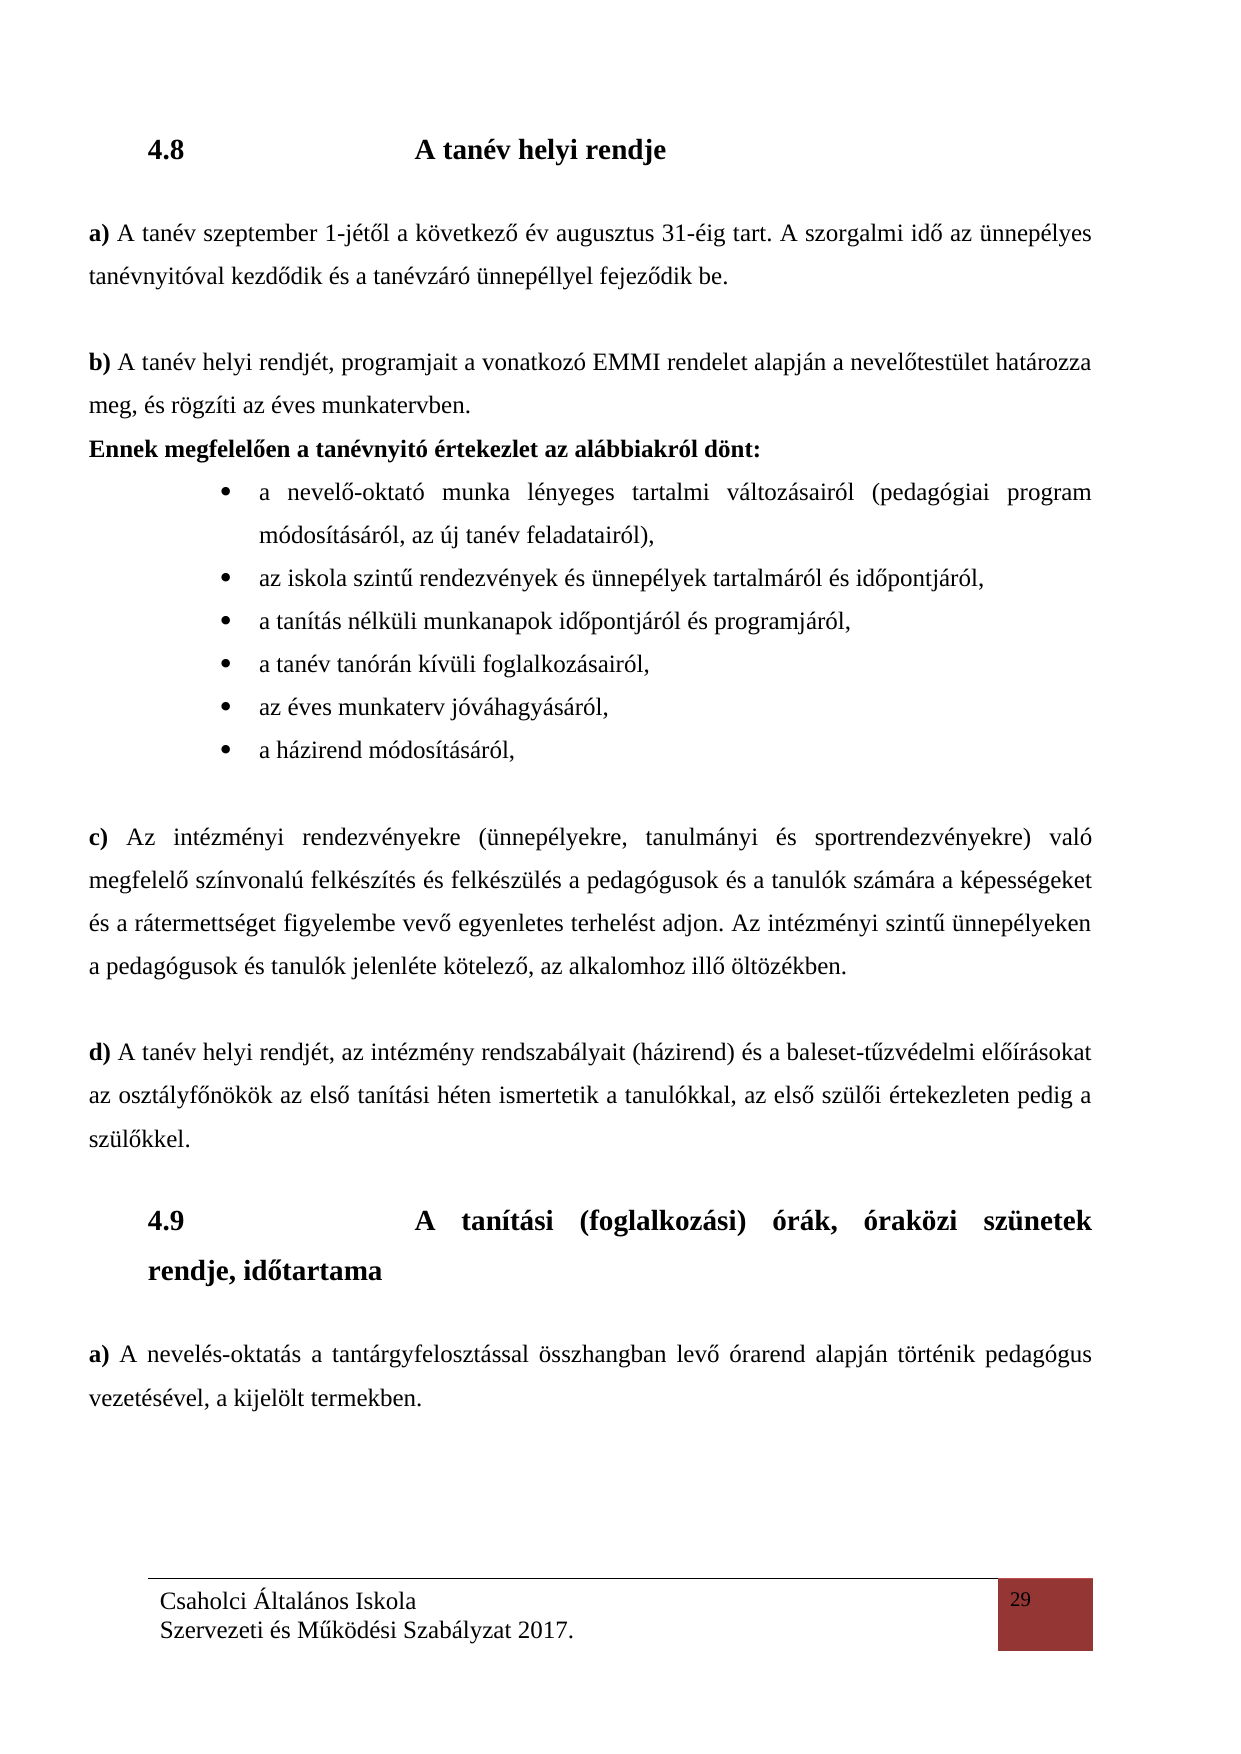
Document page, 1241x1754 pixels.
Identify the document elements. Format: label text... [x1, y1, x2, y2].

text c) Az intézményi rendezvényekre (ünnepélyekre, tanulmányi és sportrendezvényekre) való megfelelő színvonalú felkészítés és felkészülés a pedagógusok és a tanulók számára a képességeket és a rátermettséget figyelembe vevő egyenletes terhelést adjon. Az intézményi szintű ünnepélyeken a pedagógusok és tanulók jelenléte kötelező, az alkalomhoz illő öltözékben. [88, 822, 1093, 980]
list a tanítás nélküli munkanapok időpontjáról és programjáról, [221, 606, 1093, 635]
text A tanév helyi rendje [148, 132, 1093, 165]
list a tanév tanórán kívüli foglalkozásairól, [221, 649, 1093, 678]
list A nevelés-oktatás a tantárgyfelosztással összhangban levő órarend alapján történik pedagógus vezetésével, a kijelölt termekben. [88, 1339, 1093, 1411]
list az iskola szintű rendezvények és ünnepélyek tartalmáról és időpontjáról, [221, 563, 1093, 592]
list a nevelő-oktató munka lényeges tartalmi változásairól (pedagógiai program módosításáról, az új tanév feladatairól), [221, 477, 1093, 549]
list A tanév szeptember 1-jétől a következő év augusztus 31-éig tart. A szorgalmi idő az ünnepélyes tanévnyitóval kezdődik és a tanévzáró ünnepéllyel fejeződik be. [88, 218, 1093, 290]
text A tanítási (foglalkozási) órák, óraközi szünetek rendje, időtartama [148, 1203, 1093, 1287]
list az éves munkaterv jóváhagyásáról, [221, 692, 1093, 721]
list A tanév helyi rendjét, programjait a vonatkozó EMMI rendelet alapján a nevelőtestület határozza meg, és rögzíti az éves munkatervben. [88, 347, 1093, 419]
text d) A tanév helyi rendjét, az intézmény rendszabályait (házirend) és a baleset-tűzvédelmi előírásokat az osztályfőnökök az első tanítási héten ismertetik a tanulókkal, az első szülői értekezleten pedig a szülőkkel. [88, 1037, 1093, 1152]
list a házirend módosításáról, [221, 736, 1093, 764]
text Ennek megfelelően a tanévnyitó értekezlet az alábbiakról dönt: [88, 434, 1093, 462]
